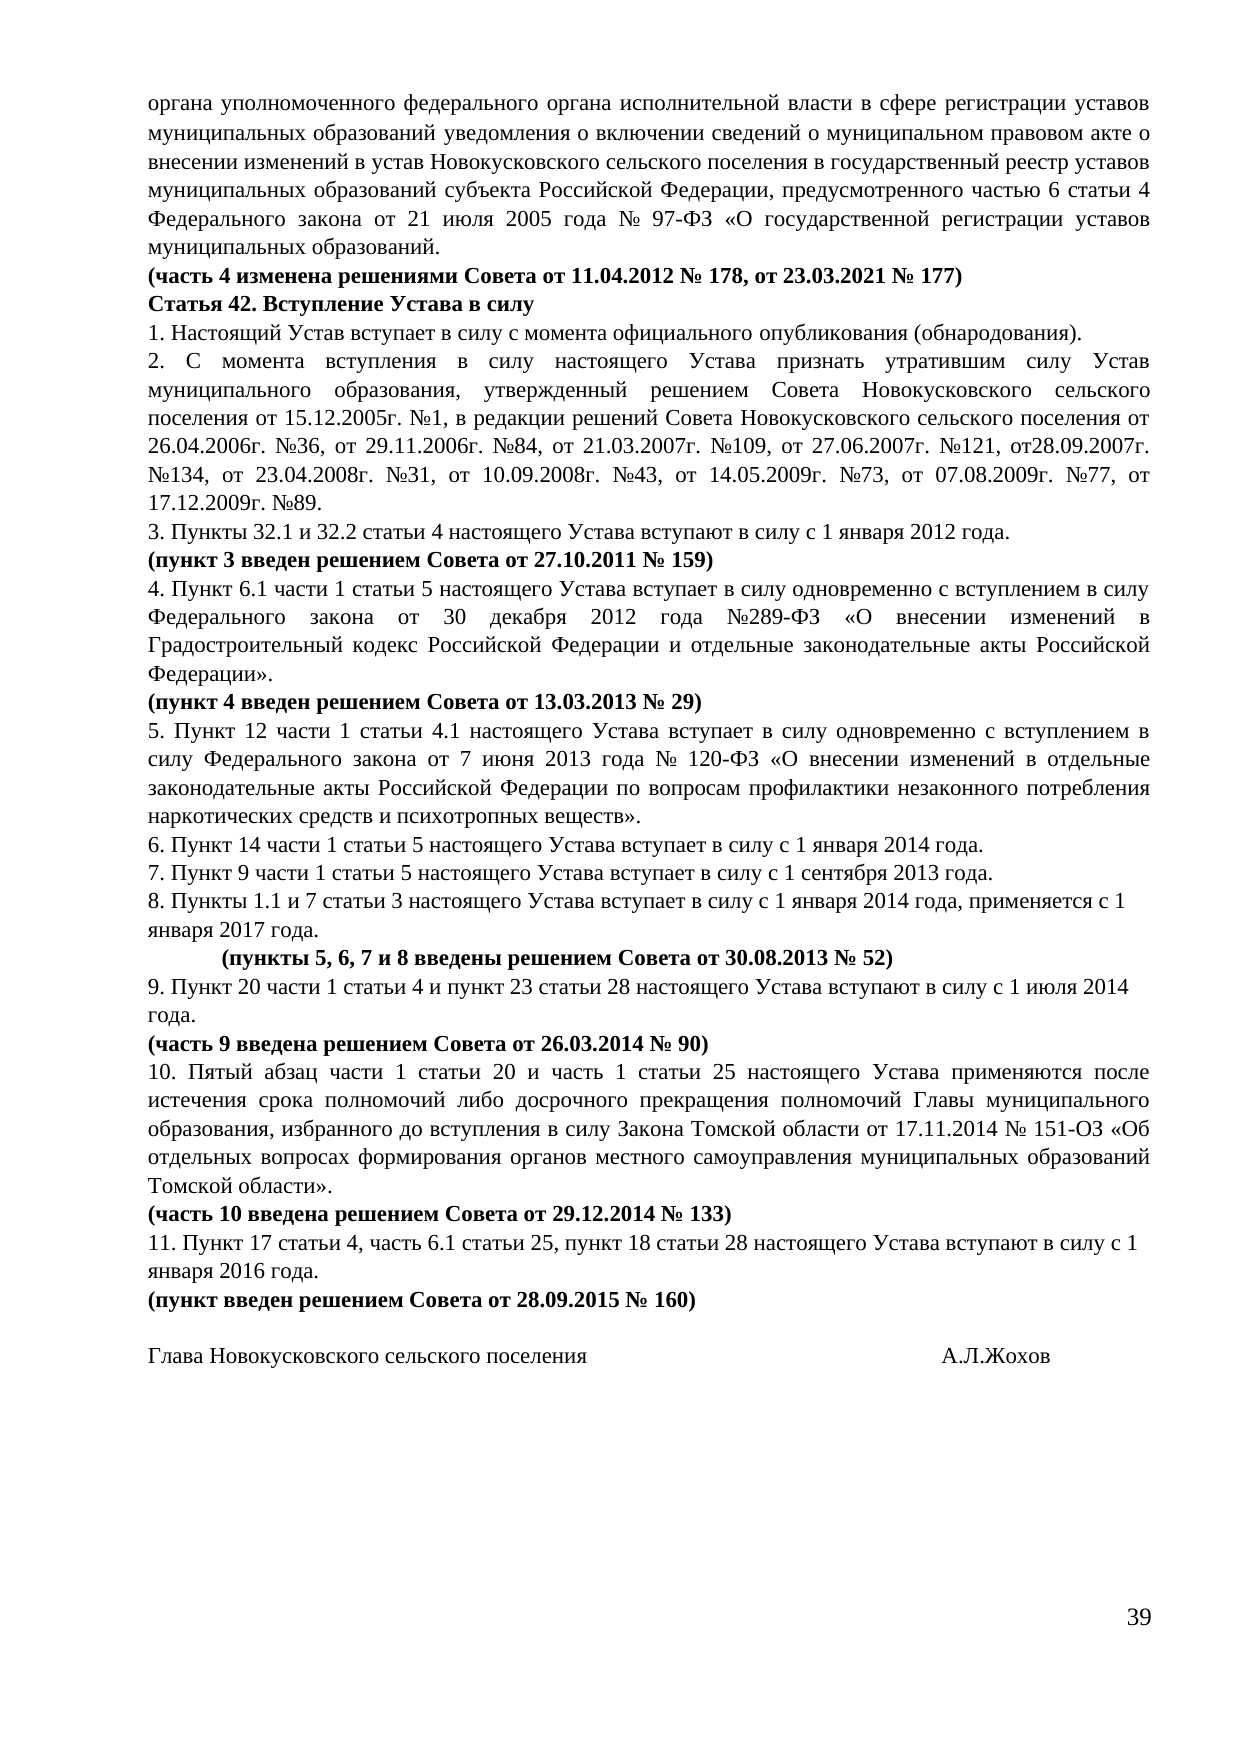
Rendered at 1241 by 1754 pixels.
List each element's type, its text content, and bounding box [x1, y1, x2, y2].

text (часть 4 изменена решениями Совета от 11.04.2012 № 178, от 23.03.2021 № 177) [148, 262, 1152, 288]
text 3. Пункты 32.1 и 32.2 статьи 4 настоящего Устава вступают в силу с 1 января 2012 года. [148, 518, 1152, 544]
text 7. Пункт 9 части 1 статьи 5 настоящего Устава вступает в силу с 1 сентября 2013 года. [148, 859, 1152, 885]
text 2. С момента вступления в силу настоящего Устава признать утратившим силу Устав муниципального образования, утвержденный решением Совета Новокусковского сельского поселения от 15.12.2005г. №1, в редакции решений Совета Новокусковского сельского поселения от 26.04.2006г. №36, от 29.11.2006г. №84, от 21.03.2007г. №109, от 27.06.2007г. №121, от28.09.2007г. №134, от 23.04.2008г. №31, от 10.09.2008г. №43, от 14.05.2009г. №73, от 07.08.2009г. №77, от 17.12.2009г. №89. [148, 347, 1152, 516]
text 10. Пятый абзац части 1 статьи 20 и часть 1 статьи 25 настоящего Устава применяются после истечения срока полномочий либо досрочного прекращения полномочий Главы муниципального образования, избранного до вступления в силу Закона Томской области от 17.11.2014 № 151-ОЗ «Об отдельных вопросах формирования органов местного самоуправления муниципальных образований Томской области». [148, 1058, 1152, 1198]
text 11. Пункт 17 статьи 4, часть 6.1 статьи 25, пункт 18 статьи 28 настоящего Устава вступают в силу с 1 января 2016 года. [148, 1229, 1152, 1283]
text (пункт 3 введен решением Совета от 27.10.2011 № 159) [148, 546, 1152, 573]
text (часть 10 введена решением Совета от 29.12.2014 № 133) [148, 1200, 1152, 1227]
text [148, 89, 1152, 260]
text 6. Пункт 14 части 1 статьи 5 настоящего Устава вступает в силу с 1 января 2014 года. [148, 831, 1152, 857]
text 9. Пункт 20 части 1 статьи 4 и пункт 23 статьи 28 настоящего Устава вступают в силу с 1 июля 2014 года. [148, 973, 1152, 1028]
text 1. Настоящий Устав вступает в силу с момента официального опубликования (обнародования). [148, 319, 1152, 345]
text 5. Пункт 12 части 1 статьи 4.1 настоящего Устава вступает в силу одновременно с вступлением в силу Федерального закона от 7 июня 2013 года № 120-ФЗ «О внесении изменений в отдельные законодательные акты Российской Федерации по вопросам профилактики незаконного потребления наркотических средств и психотропных веществ». [148, 717, 1152, 828]
text (пункты 5, 6, 7 и 8 введены решением Совета от 30.08.2013 № 52) [148, 944, 1152, 971]
text 8. Пункты 1.1 и 7 статьи 3 настоящего Устава вступает в силу с 1 января 2014 года, применяется с 1 января 2017 года. [148, 887, 1152, 942]
text Глава Новокусковского сельского поселения А.Л.Жохов [148, 1342, 1152, 1369]
text Статья 42. Вступление Устава в силу [148, 290, 1152, 317]
text (часть 9 введена решением Совета от 26.03.2014 № 90) [148, 1030, 1152, 1056]
text 4. Пункт 6.1 части 1 статьи 5 настоящего Устава вступает в силу одновременно с вступлением в силу Федерального закона от 30 декабря 2012 года №289-ФЗ «О внесении изменений в Градостроительный кодекс Российской Федерации и отдельные законодательные акты Российской Федерации». [148, 575, 1152, 686]
text (пункт введен решением Совета от 28.09.2015 № 160) [148, 1286, 1152, 1312]
text (пункт 4 введен решением Совета от 13.03.2013 № 29) [148, 688, 1152, 715]
